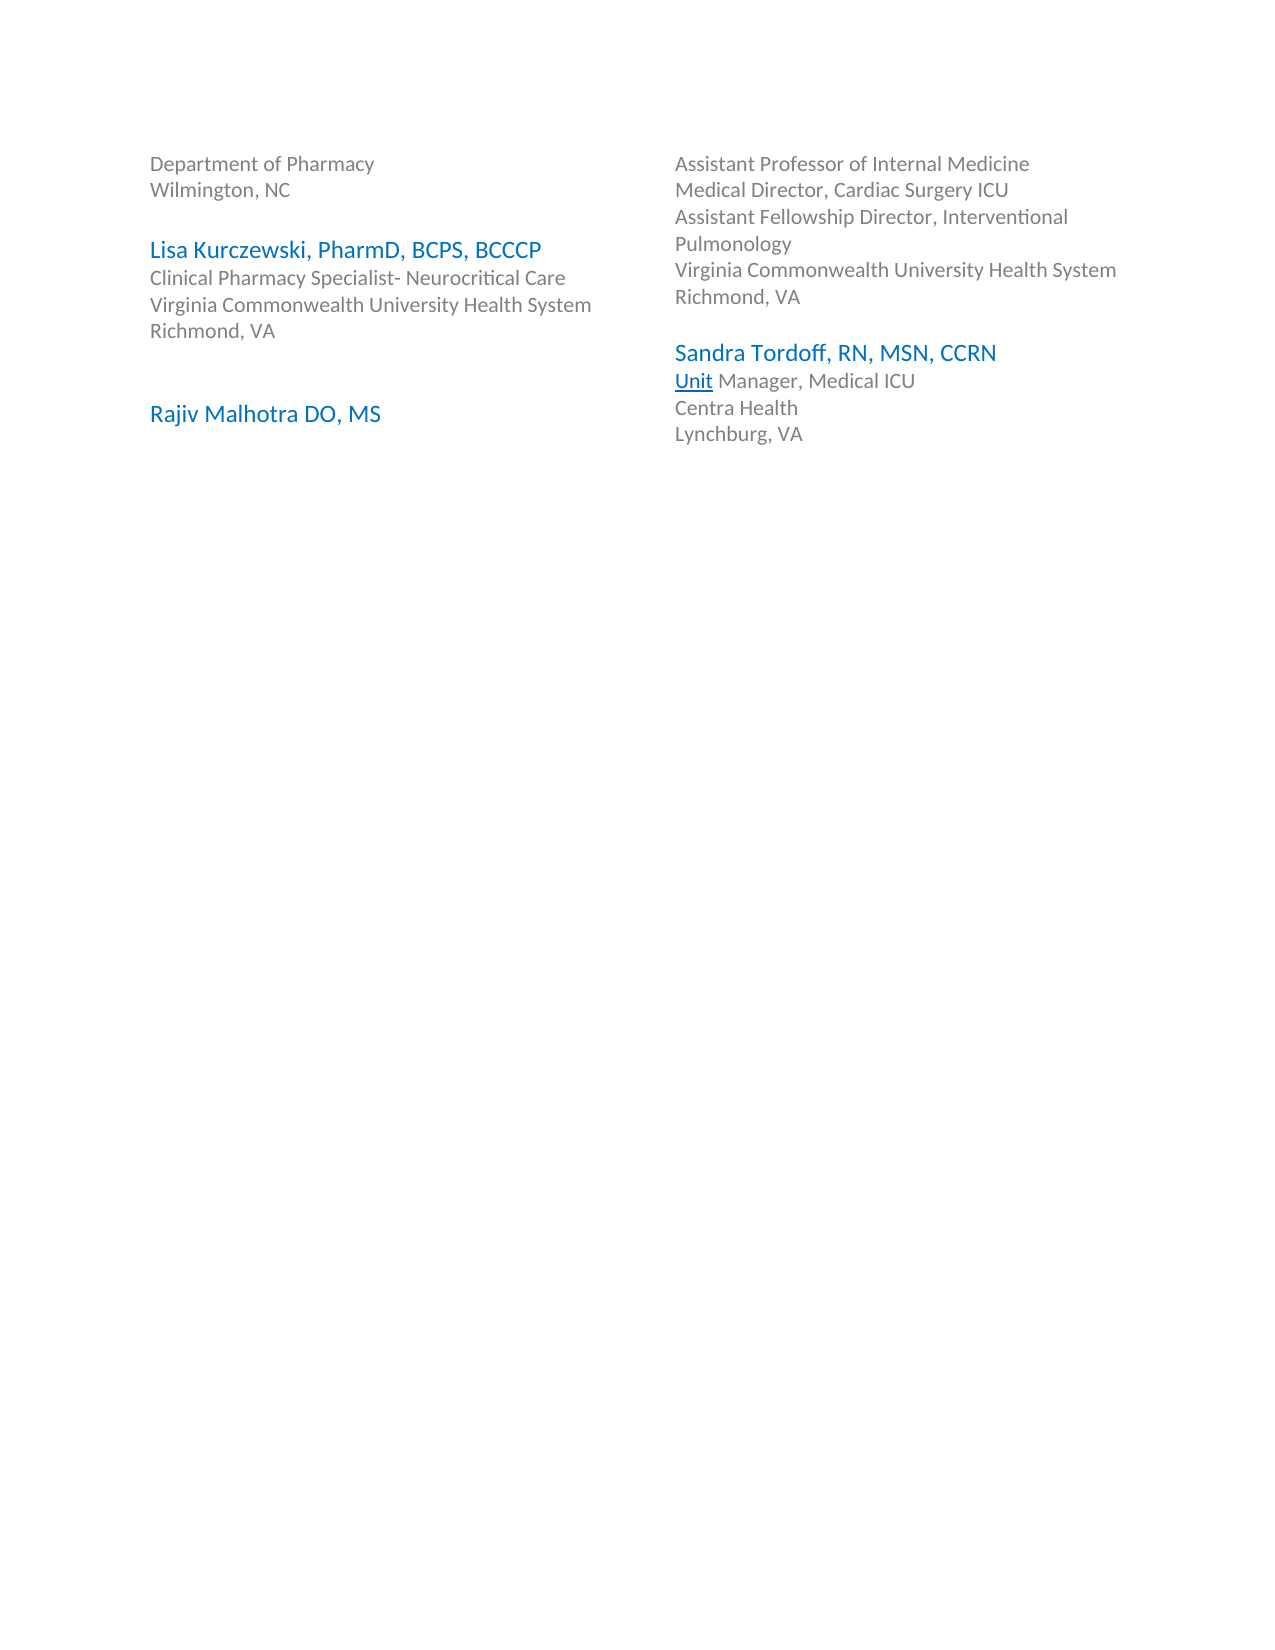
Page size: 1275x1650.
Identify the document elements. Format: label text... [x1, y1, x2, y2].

text Richmond, VA [675, 283, 1125, 310]
text Wilmington, NC [150, 177, 600, 203]
text Centra Health [675, 394, 1125, 421]
text Unit Manager, Medical ICU [675, 367, 1125, 394]
text Virginia Commonwealth University Health System [675, 257, 1125, 283]
text Lynchburg, VA [675, 421, 1125, 447]
text Clinical Pharmacy Specialist- Neurocritical Care [150, 264, 600, 291]
text Virginia Commonwealth University Health System [150, 291, 600, 318]
text Medical Director, Cardiac Surgery ICU [675, 177, 1125, 203]
text Assistant Fellowship Director, Interventional Pulmonology [675, 203, 1125, 257]
text Rajiv Malhotra DO, MS [150, 398, 600, 428]
text Richmond, VA [150, 318, 600, 344]
text Lisa Kurczewski, PharmD, BCPS, BCCCP [150, 203, 600, 264]
text Assistant Professor of Internal Medicine [675, 150, 1125, 177]
text Department of Pharmacy [150, 150, 600, 177]
text Sandra Tordoff, RN, MSN, CCRN [675, 337, 1125, 367]
